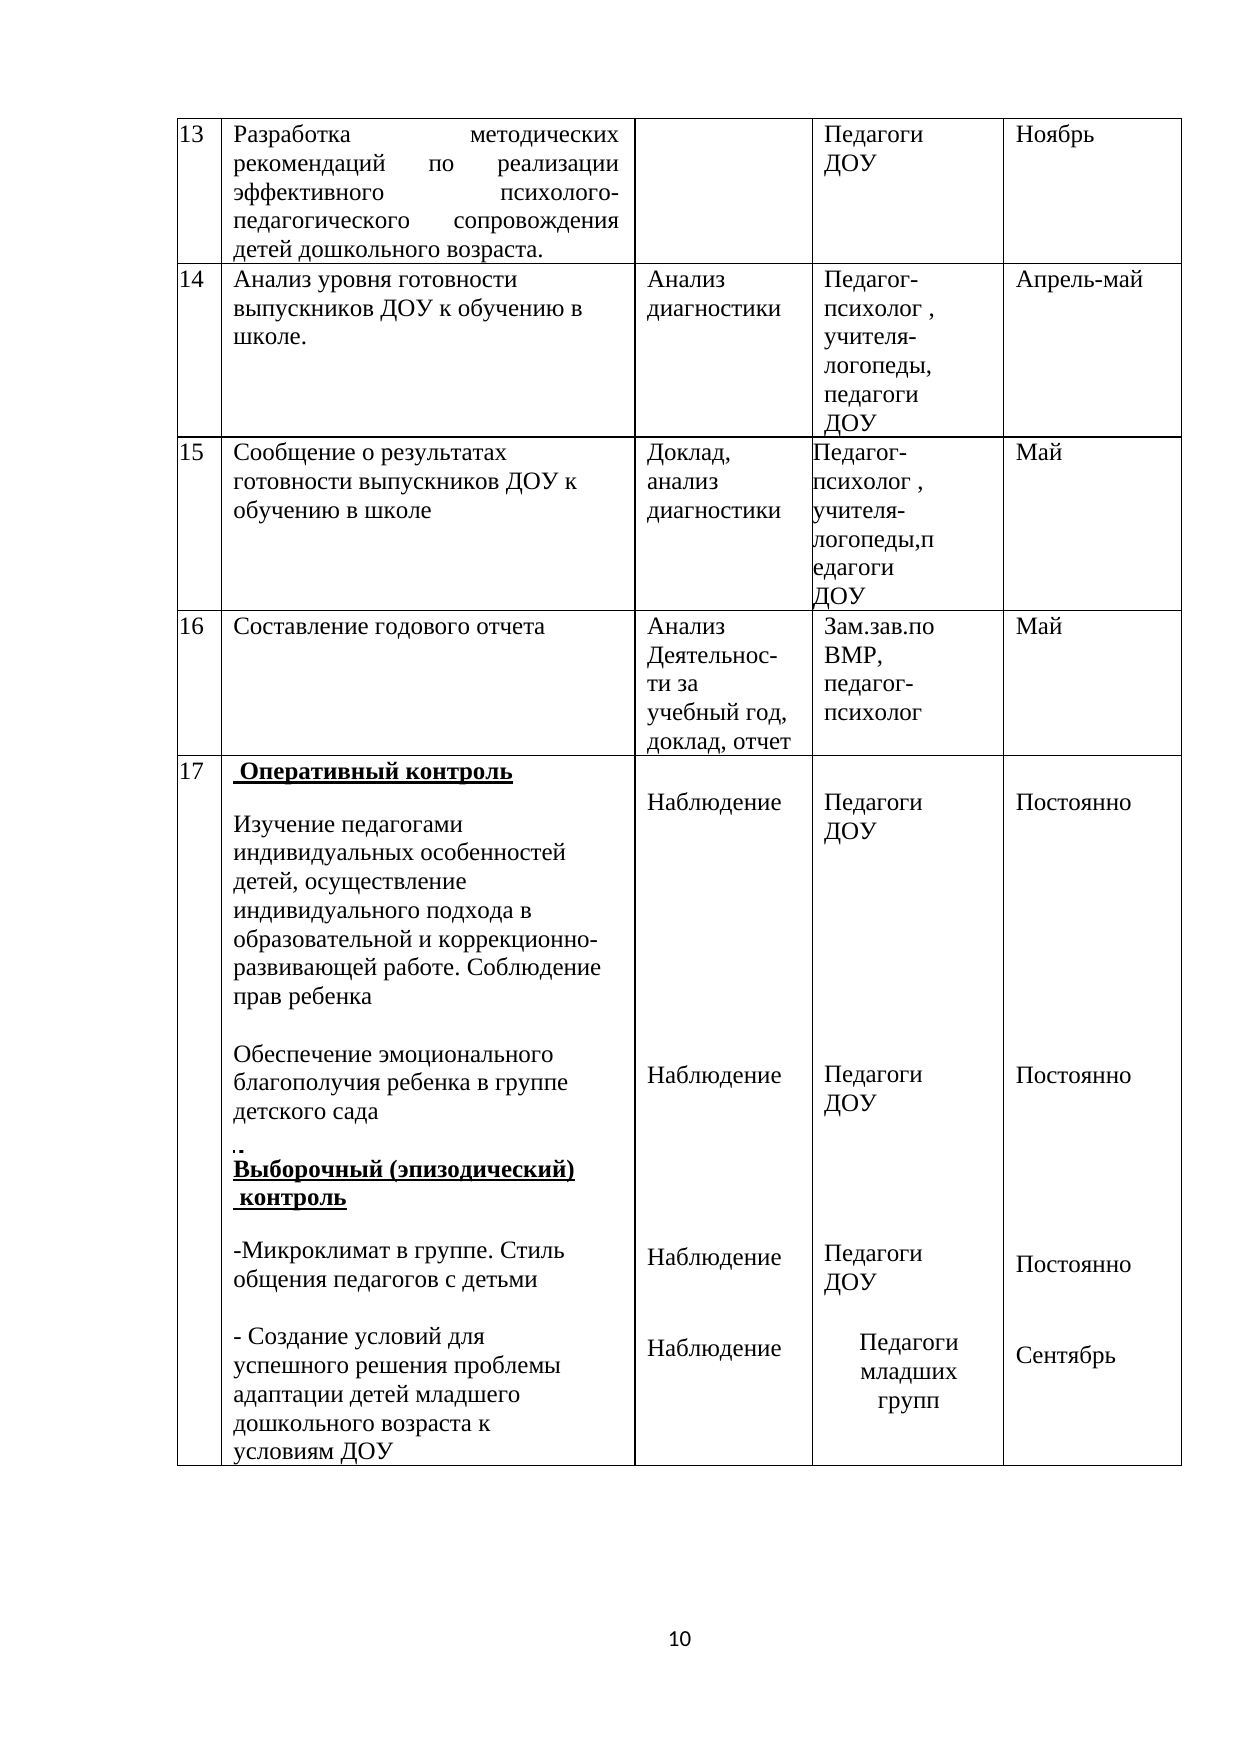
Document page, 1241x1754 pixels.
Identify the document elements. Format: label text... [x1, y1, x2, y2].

table_cell 17 [178, 756, 221, 1465]
table_cell Зам.зав.по ВМР, педагог-психолог [813, 611, 1003, 755]
table_cell Май [1004, 611, 1181, 755]
table_cell Педагоги ДОУ [813, 119, 1003, 263]
table_cell Май [1004, 438, 1181, 610]
table_cell 16 [178, 611, 221, 755]
table_cell Педагог-психолог , учителя-логопеды,педагоги ДОУ [813, 264, 1003, 436]
table_cell Анализ диагностики [636, 264, 812, 436]
table_cell Постоянно Постоянно Постоянно Сентябрь [1004, 756, 1181, 1465]
table_cell Апрель-май [1004, 264, 1181, 436]
table_cell Анализ Деятельнос-ти за учебный год, доклад, отчет [636, 611, 812, 755]
table_cell Разработка методических рекомендаций по реализации эффективного психолого- педагогического сопровождения детей дошкольного возраста. [222, 119, 634, 263]
table_cell Педагоги ДОУ Педагоги ДОУ Педагоги ДОУ Педагоги младших групп [813, 756, 1003, 1465]
table_cell 14 [178, 264, 221, 436]
table_cell Оперативный контроль Изучение педагогами индивидуальных особенностей детей, осуществление индивидуального подхода в образовательной и коррекционно- развивающей работе. Соблюдение прав ребенка Обеспечение эмоционального благополучия ребенка в группе детского сада Выборочный (эпизодический) контроль -Микроклимат в группе. Стиль общения педагогов с детьми - Создание условий для успешного решения проблемы адаптации детей младшего дошкольного возраста к условиям ДОУ [222, 756, 634, 1465]
table_cell Составление годового отчета [222, 611, 634, 755]
table_cell 15 [178, 438, 221, 610]
table_cell [636, 119, 812, 263]
table_cell Ноябрь [1004, 119, 1181, 263]
table_cell Анализ уровня готовности выпускников ДОУ к обучению в школе. [222, 264, 634, 436]
table_cell 13 [178, 119, 221, 263]
table_cell Доклад, анализ диагностики [636, 438, 812, 610]
table_cell Педагог-психолог , учителя-логопеды,педагоги ДОУ [813, 438, 1003, 610]
table_cell Наблюдение Наблюдение Наблюдение Наблюдение [636, 756, 812, 1465]
table_cell Сообщение о результатах готовности выпускников ДОУ к обучению в школе [222, 438, 634, 610]
